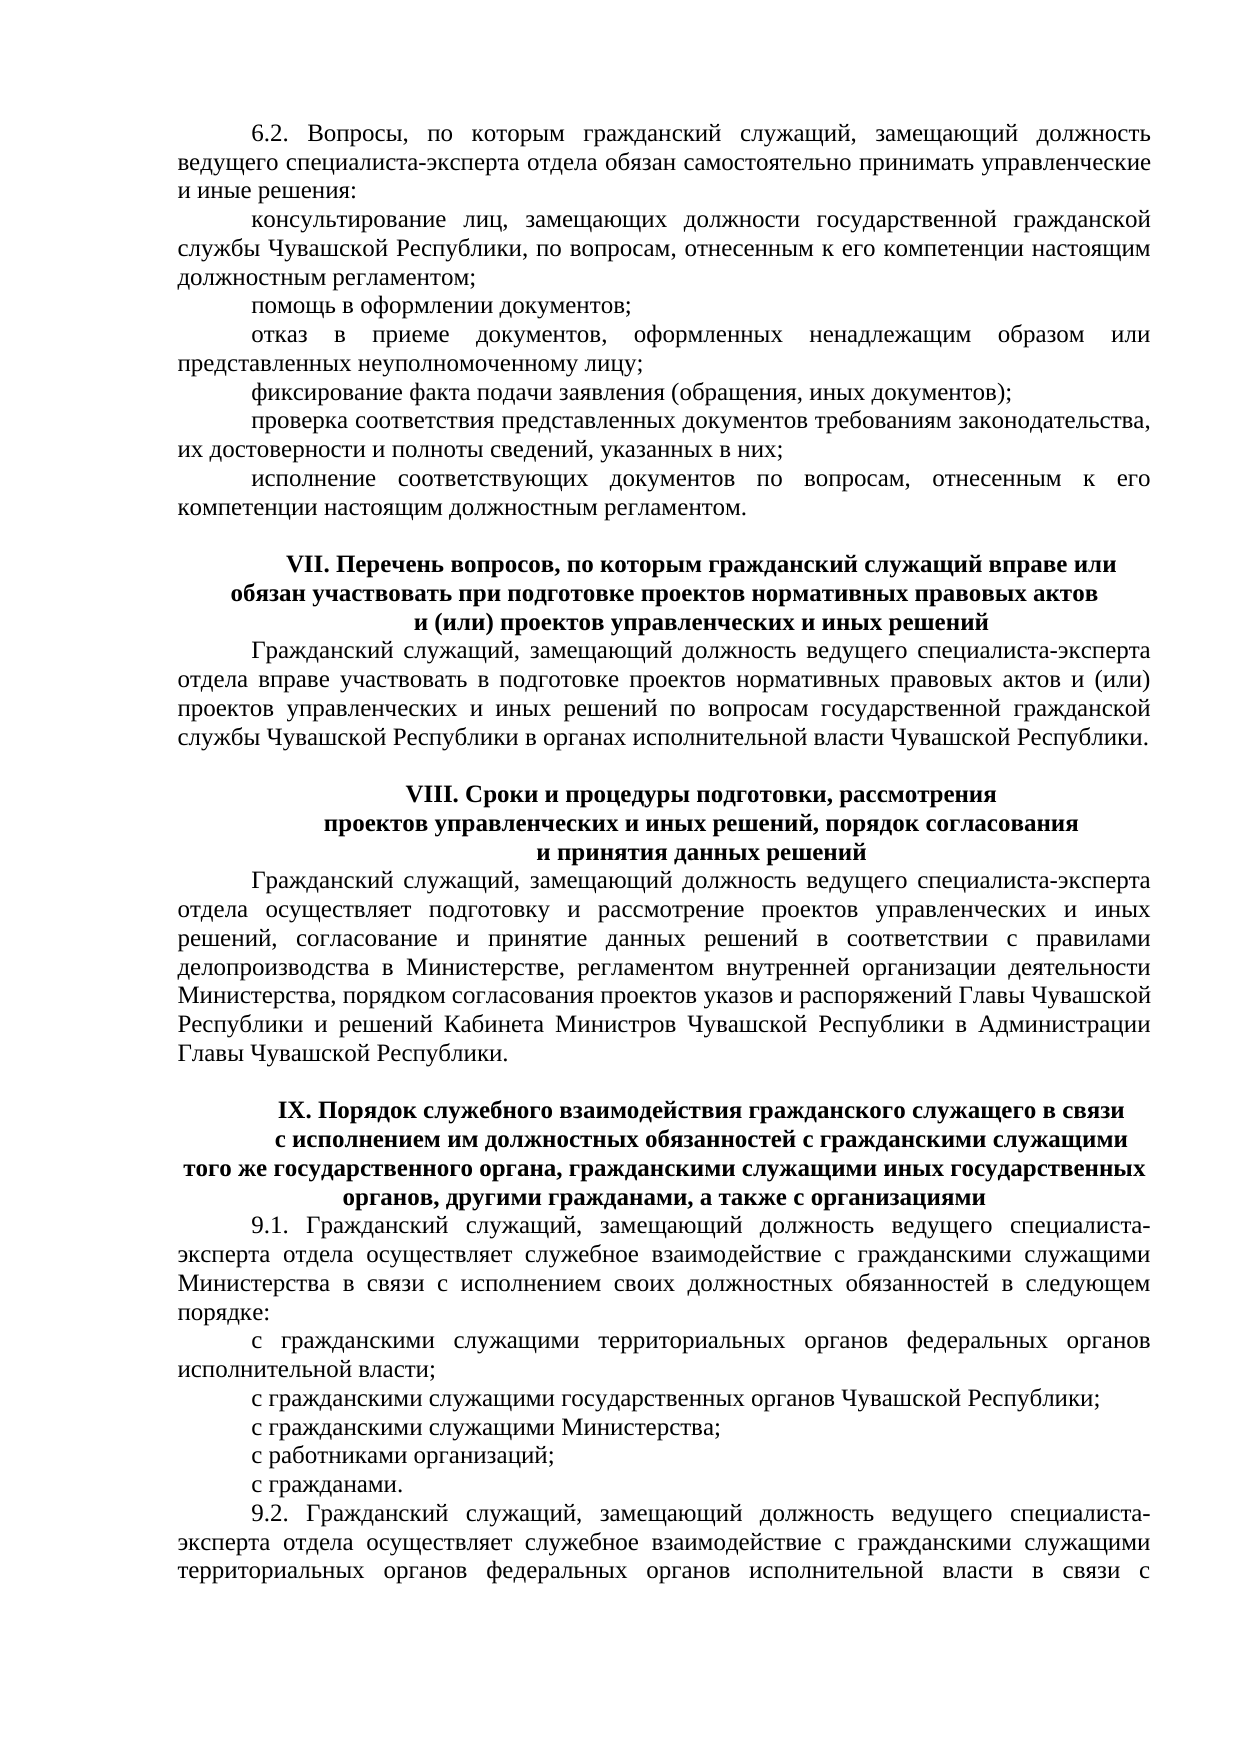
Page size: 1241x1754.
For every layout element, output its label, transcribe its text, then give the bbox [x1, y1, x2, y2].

text отказ в приеме документов, оформленных ненадлежащим образом или представленных неуполномоченному лицу; [177, 319, 1152, 377]
text 9.1. Гражданский служащий, замещающий должность ведущего специалиста-эксперта отдела осуществляет служебное взаимодействие с гражданскими служащими Министерства в связи с исполнением своих должностных обязанностей в следующем порядке: [177, 1211, 1152, 1326]
text исполнение соответствующих документов по вопросам, отнесенным к его компетенции настоящим должностным регламентом. [177, 463, 1152, 521]
text проверка соответствия представленных документов требованиям законодательства, их достоверности и полноты сведений, указанных в них; [177, 406, 1152, 463]
text консультирование лиц, замещающих должности государственной гражданской службы Чувашской Республики, по вопросам, отнесенным к его компетенции настоящим должностным регламентом; [177, 204, 1152, 291]
text и (или) проектов управленческих и иных решений [177, 607, 1152, 636]
text с исполнением им должностных обязанностей с гражданскими служащими того же государственного органа, гражданскими служащими иных государственных органов, другими гражданами, а также с организациями [177, 1124, 1152, 1211]
text Гражданский служащий, замещающий должность ведущего специалиста-эксперта отдела вправе участвовать в подготовке проектов нормативных правовых актов и (или) проектов управленческих и иных решений по вопросам государственной гражданской службы Чувашской Республики в органах исполнительной власти Чувашской Республики. [177, 636, 1152, 751]
text с работниками организаций; [177, 1441, 1152, 1469]
text проектов управленческих и иных решений, порядок согласования [177, 808, 1152, 837]
text фиксирование факта подачи заявления (обращения, иных документов); [177, 377, 1152, 406]
text с гражданскими служащими Министерства; [177, 1412, 1152, 1441]
text помощь в оформлении документов; [177, 291, 1152, 319]
text с гражданами. [177, 1469, 1152, 1498]
text с гражданскими служащими государственных органов Чувашской Республики; [177, 1383, 1152, 1412]
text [177, 1498, 1152, 1584]
text 6.2. Вопросы, по которым гражданский служащий, замещающий должность ведущего специалиста-эксперта отдела обязан самостоятельно принимать управленческие и иные решения: [177, 118, 1152, 204]
text с гражданскими служащими территориальных органов федеральных органов исполнительной власти; [177, 1326, 1152, 1383]
text VII. Перечень вопросов, по которым гражданский служащий вправе или обязан участвовать при подготовке проектов нормативных правовых актов [177, 549, 1152, 607]
text и принятия данных решений [177, 837, 1152, 866]
text VIII. Сроки и процедуры подготовки, рассмотрения [177, 779, 1152, 808]
text IХ. Порядок служебного взаимодействия гражданского служащего в связи [177, 1096, 1152, 1124]
text Гражданский служащий, замещающий должность ведущего специалиста-эксперта отдела осуществляет подготовку и рассмотрение проектов управленческих и иных решений, согласование и принятие данных решений в соответствии с правилами делопроизводства в Министерстве, регламентом внутренней организации деятельности Министерства, порядком согласования проектов указов и распоряжений Главы Чувашской Республики и решений Кабинета Министров Чувашской Республики в Администрации Главы Чувашской Республики. [177, 866, 1152, 1067]
